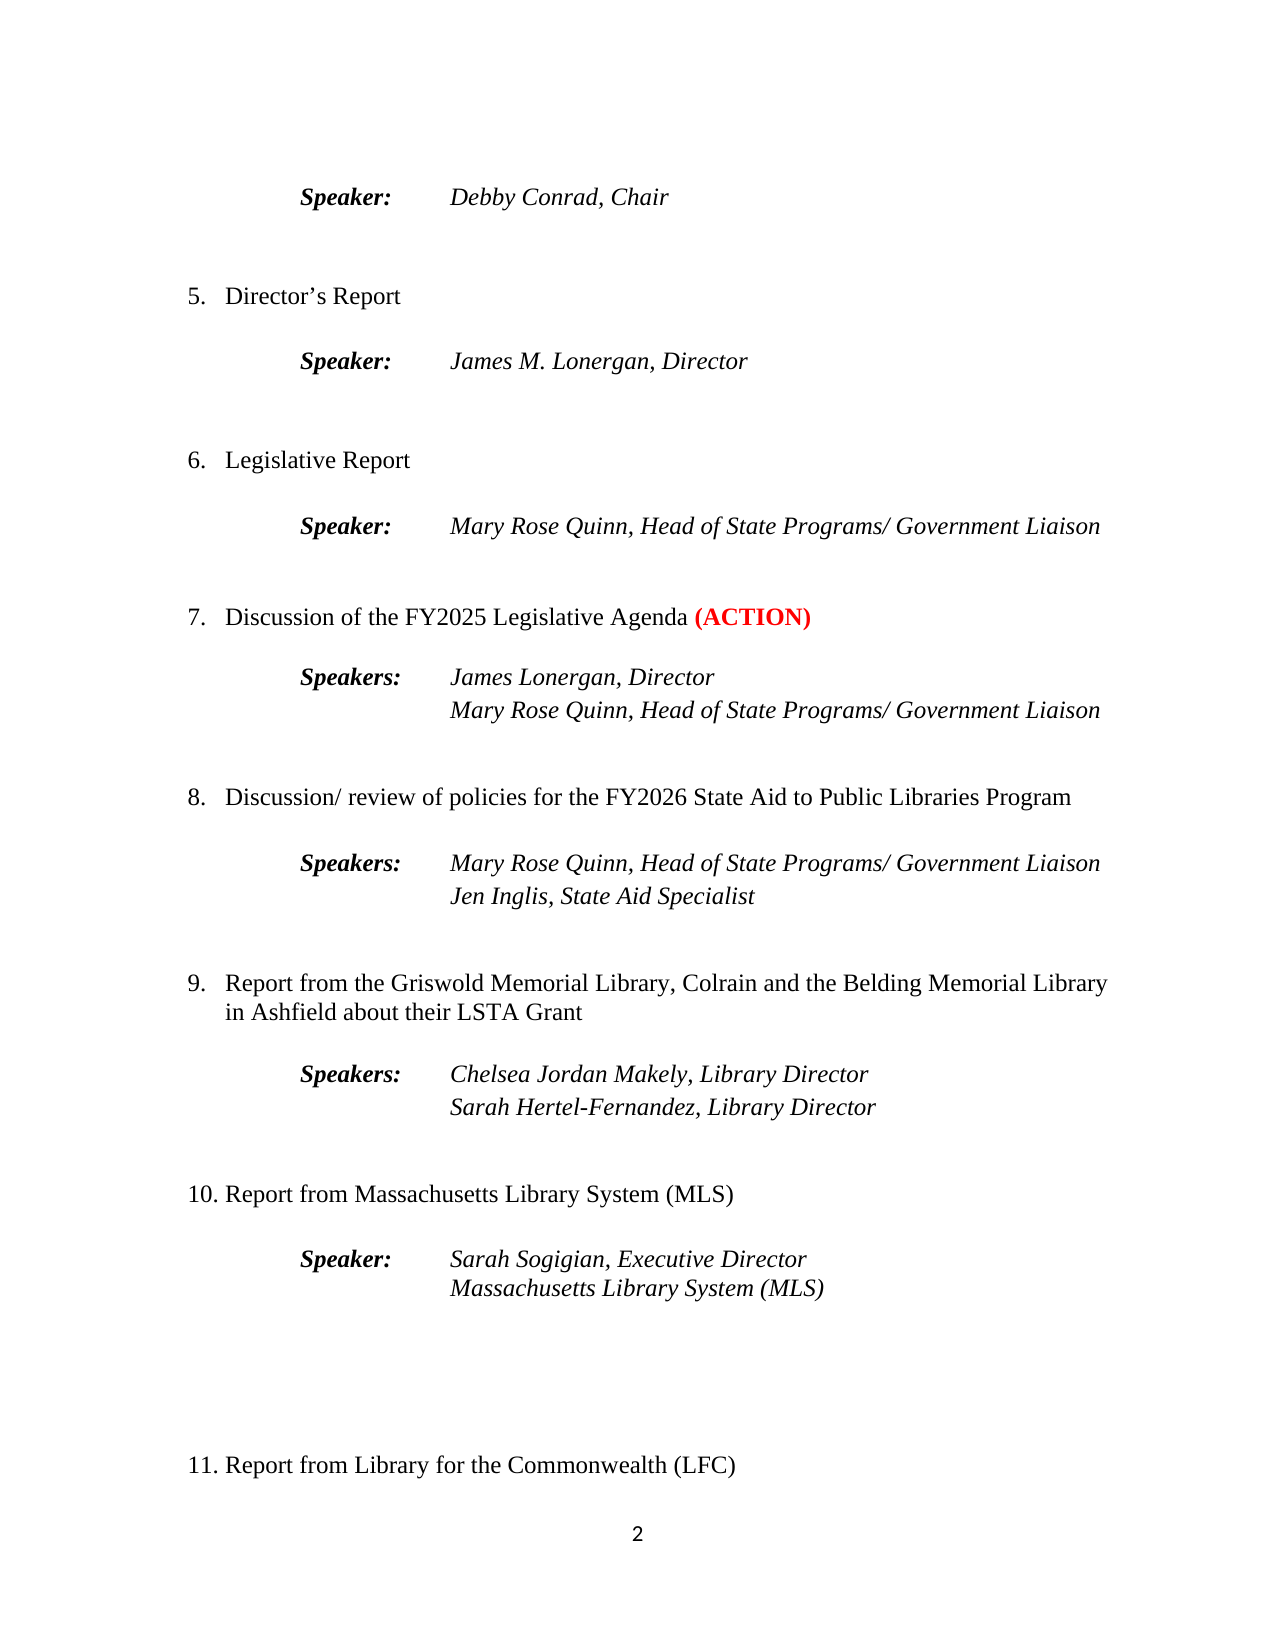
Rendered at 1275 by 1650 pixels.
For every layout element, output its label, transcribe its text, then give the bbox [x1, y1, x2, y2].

text Speakers: James Lonergan, Director [300, 662, 1125, 691]
list Director’s Report [187, 281, 1125, 310]
text Mary Rose Quinn, Head of State Programs/ Government Liaison [375, 695, 1125, 724]
list Sarah Hertel-Fernandez, Library Director [225, 1092, 1125, 1121]
list Legislative Report [187, 446, 1125, 474]
list Discussion/ review of policies for the FY2026 State Aid to Public Libraries Program [187, 782, 1125, 811]
list Speaker: Debby Conrad, Chair [300, 182, 1125, 211]
text Massachusetts Library System (MLS) [225, 1273, 1125, 1301]
text Speaker: Mary Rose Quinn, Head of State Programs/ Government Liaison [300, 511, 1125, 539]
list Jen Inglis, State Aid Specialist [225, 881, 1125, 910]
list Speaker: James M. Lonergan, Director [300, 346, 1125, 375]
list Report from the Griswold Memorial Library, Colrain and the Belding Memorial Library in Ashfield about their LSTA Grant [187, 968, 1125, 1026]
list Report from Massachusetts Library System (MLS) [187, 1179, 1125, 1207]
text Speakers: Mary Rose Quinn, Head of State Programs/ Government Liaison [300, 848, 1125, 877]
list Speakers: Chelsea Jordan Makely, Library Director [225, 1059, 1125, 1087]
text Speaker: Sarah Sogigian, Executive Director [225, 1244, 1125, 1273]
list Report from Library for the Commonwealth (LFC) [187, 1450, 1125, 1479]
list Discussion of the FY2025 Legislative Agenda (ACTION) [187, 602, 1125, 631]
